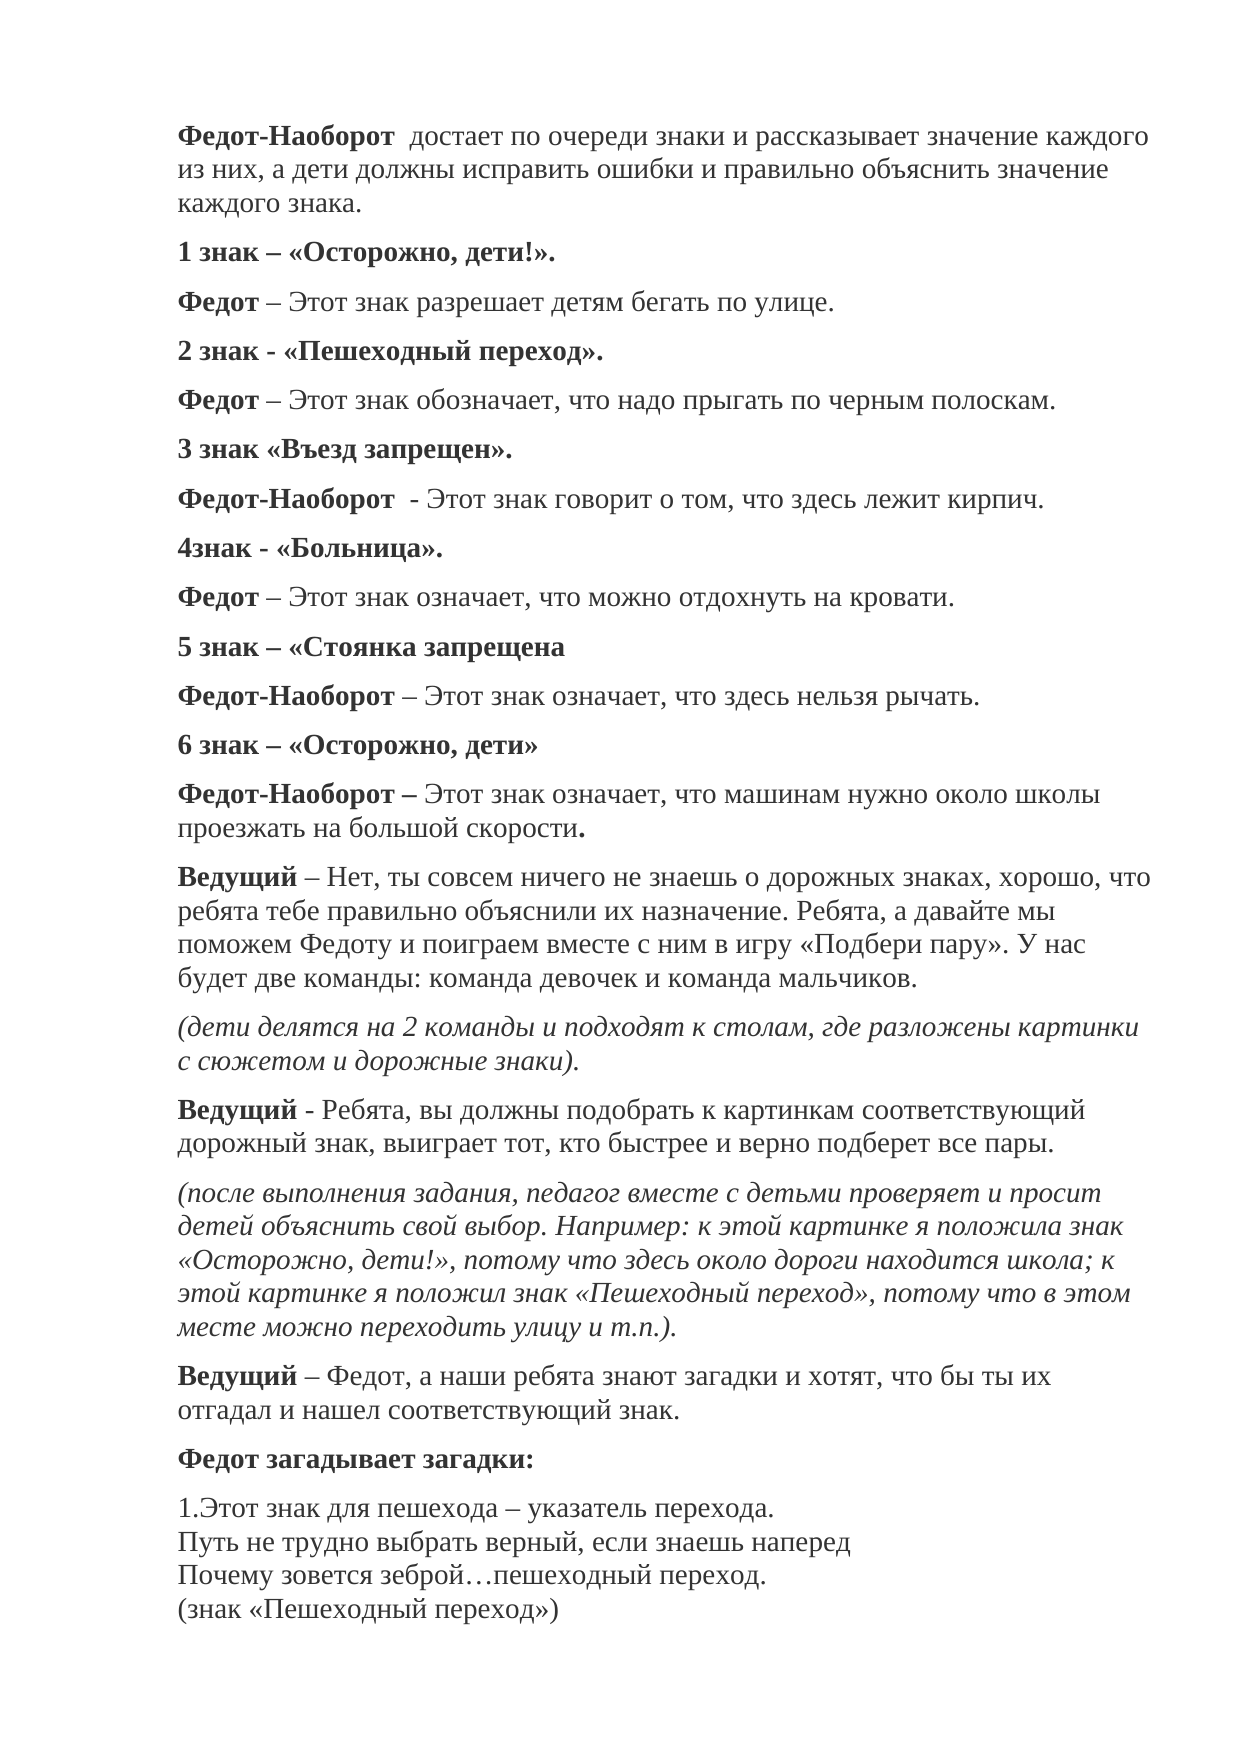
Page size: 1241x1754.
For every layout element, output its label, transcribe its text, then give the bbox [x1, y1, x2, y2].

text (дети делятся на 2 команды и подходят к столам, где разложены картинки с сюжетом и дорожные знаки). [177, 1009, 1152, 1076]
text Федот-Наоборот достает по очереди знаки и рассказывает значение каждого из них, а дети должны исправить ошибки и правильно объяснить значение каждого знака. [177, 118, 1152, 219]
text 1.Этот знак для пешехода – указатель перехода. Путь не трудно выбрать верный, если знаешь наперед Почему зовется зеброй…пешеходный переход. (знак «Пешеходный переход») [177, 1490, 1152, 1624]
text Ведущий – Федот, а наши ребята знают загадки и хотят, что бы ты их отгадал и нашел соответствующий знак. [177, 1358, 1152, 1425]
text Ведущий – Нет, ты совсем ничего не знаешь о дорожных знаках, хорошо, что ребята тебе правильно объяснили их назначение. Ребята, а давайте мы поможем Федоту и поиграем вместе с ним в игру «Подбери пару». У нас будет две команды: команда девочек и команда мальчиков. [177, 859, 1152, 993]
text Федот загадывает загадки: [177, 1441, 1152, 1474]
text 5 знак – «Стоянка запрещена [177, 629, 1152, 662]
text Федот – Этот знак означает, что можно отдохнуть на кровати. [177, 579, 1152, 613]
text 2 знак - «Пешеходный переход». [177, 333, 1152, 367]
text Федот-Наоборот – Этот знак означает, что машинам нужно около школы проезжать на большой скорости. [177, 776, 1152, 843]
text Федот-Наоборот - Этот знак говорит о том, что здесь лежит кирпич. [177, 481, 1152, 514]
text Федот – Этот знак обозначает, что надо прыгать по черным полоскам. [177, 382, 1152, 416]
text Федот – Этот знак разрешает детям бегать по улице. [177, 284, 1152, 317]
text Федот-Наоборот – Этот знак означает, что здесь нельзя рычать. [177, 678, 1152, 711]
text (после выполнения задания, педагог вместе с детьми проверяет и просит детей объяснить свой выбор. Например: к этой картинке я положила знак «Осторожно, дети!», потому что здесь около дороги находится школа; к этой картинке я положил знак «Пешеходный переход», потому что в этом месте можно переходить улицу и т.п.). [177, 1175, 1152, 1342]
text 3 знак «Въезд запрещен». [177, 432, 1152, 465]
text 1 знак – «Осторожно, дети!». [177, 234, 1152, 268]
text 6 знак – «Осторожно, дети» [177, 727, 1152, 761]
text 4знак - «Больница». [177, 530, 1152, 564]
text Ведущий - Ребята, вы должны подобрать к картинкам соответствующий дорожный знак, выиграет тот, кто быстрее и верно подберет все пары. [177, 1092, 1152, 1159]
